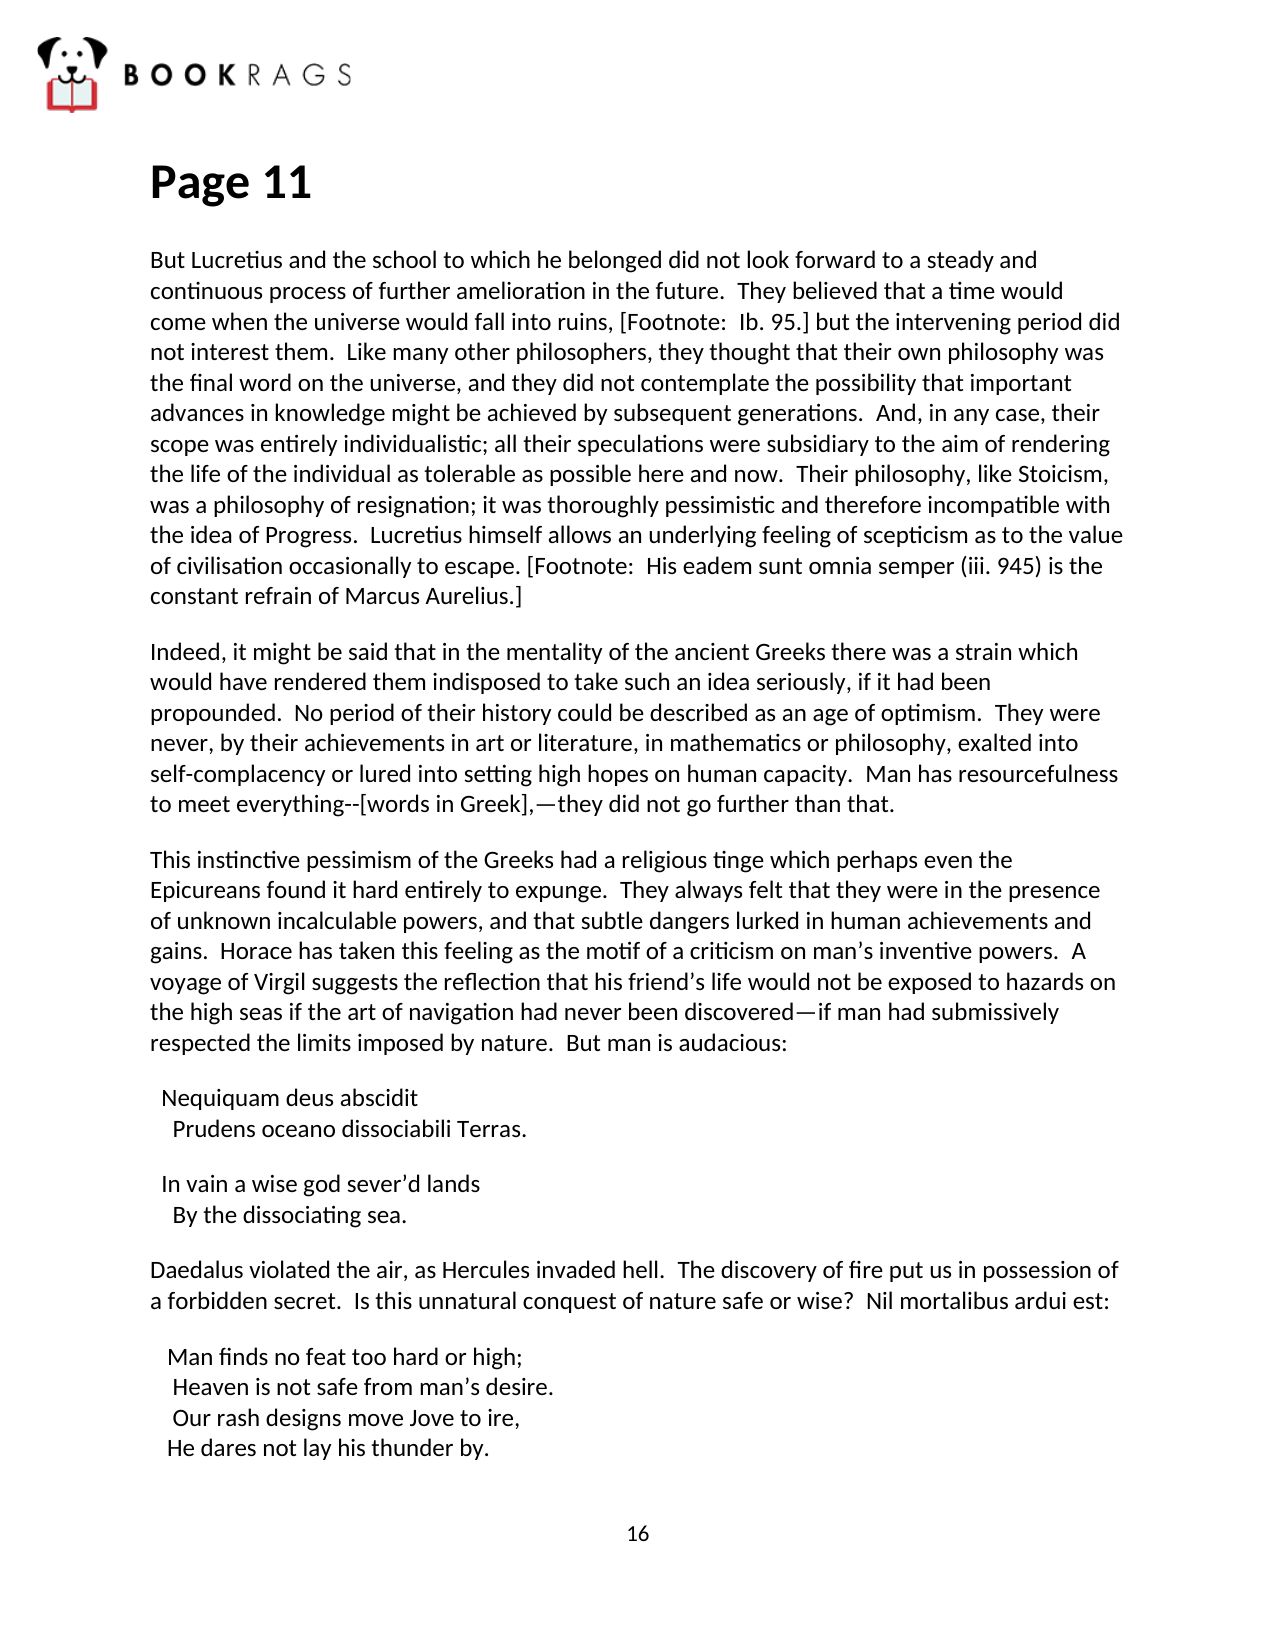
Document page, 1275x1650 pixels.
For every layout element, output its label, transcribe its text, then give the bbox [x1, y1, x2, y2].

text Indeed, it might be said that in the mentality of the ancient Greeks there was a strain which would have rendered them indisposed to take such an idea seriously, if it had been propounded. No period of their history could be described as an age of optimism. They were never, by their achievements in art or literature, in mathematics or philosophy, exalted into self-complacency or lured into setting high hopes on human capacity. Man has resourcefulness to meet everything--[words in Greek],—­they did not go further than that. [150, 636, 1125, 819]
text But Lucretius and the school to which he belonged did not look forward to a steady and continuous process of further amelioration in the future. They believed that a time would come when the universe would fall into ruins, [Footnote: Ib. 95.] but the intervening period did not interest them. Like many other philosophers, they thought that their own philosophy was the final word on the universe, and they did not contemplate the possibility that important advances in knowledge might be achieved by subsequent generations. And, in any case, their scope was entirely individualistic; all their speculations were subsidiary to the aim of rendering the life of the individual as tolerable as possible here and now. Their philosophy, like Stoicism, was a philosophy of resignation; it was thoroughly pessimistic and therefore incompatible with the idea of Progress. Lucretius himself allows an underlying feeling of scepticism as to the value of civilisation occasionally to escape. [Footnote: His eadem sunt omnia semper (iii. 945) is the constant refrain of Marcus Aurelius.] [150, 244, 1125, 611]
text Daedalus violated the air, as Hercules invaded hell. The discovery of fire put us in possession of a forbidden secret. Is this unnatural conquest of nature safe or wise? Nil mortalibus ardui est: [150, 1255, 1125, 1316]
text Page 11 [150, 150, 1125, 211]
text Man finds no feat too hard or high; Heaven is not safe from man’s desire. Our rash designs move Jove to ire, He dares not lay his thunder by. [150, 1341, 1125, 1463]
text In vain a wise god sever’d lands By the dissociating sea. [150, 1169, 1125, 1230]
picture [37, 37, 351, 113]
text Nequiquam deus abscidit Prudens oceano dissociabili Terras. [150, 1083, 1125, 1144]
text This instinctive pessimism of the Greeks had a religious tinge which perhaps even the Epicureans found it hard entirely to expunge. They always felt that they were in the presence of unknown incalculable powers, and that subtle dangers lurked in human achievements and gains. Horace has taken this feeling as the motif of a criticism on man’s inventive powers. A voyage of Virgil suggests the reflection that his friend’s life would not be exposed to hazards on the high seas if the art of navigation had never been discovered—­if man had submissively respected the limits imposed by nature. But man is audacious: [150, 844, 1125, 1058]
